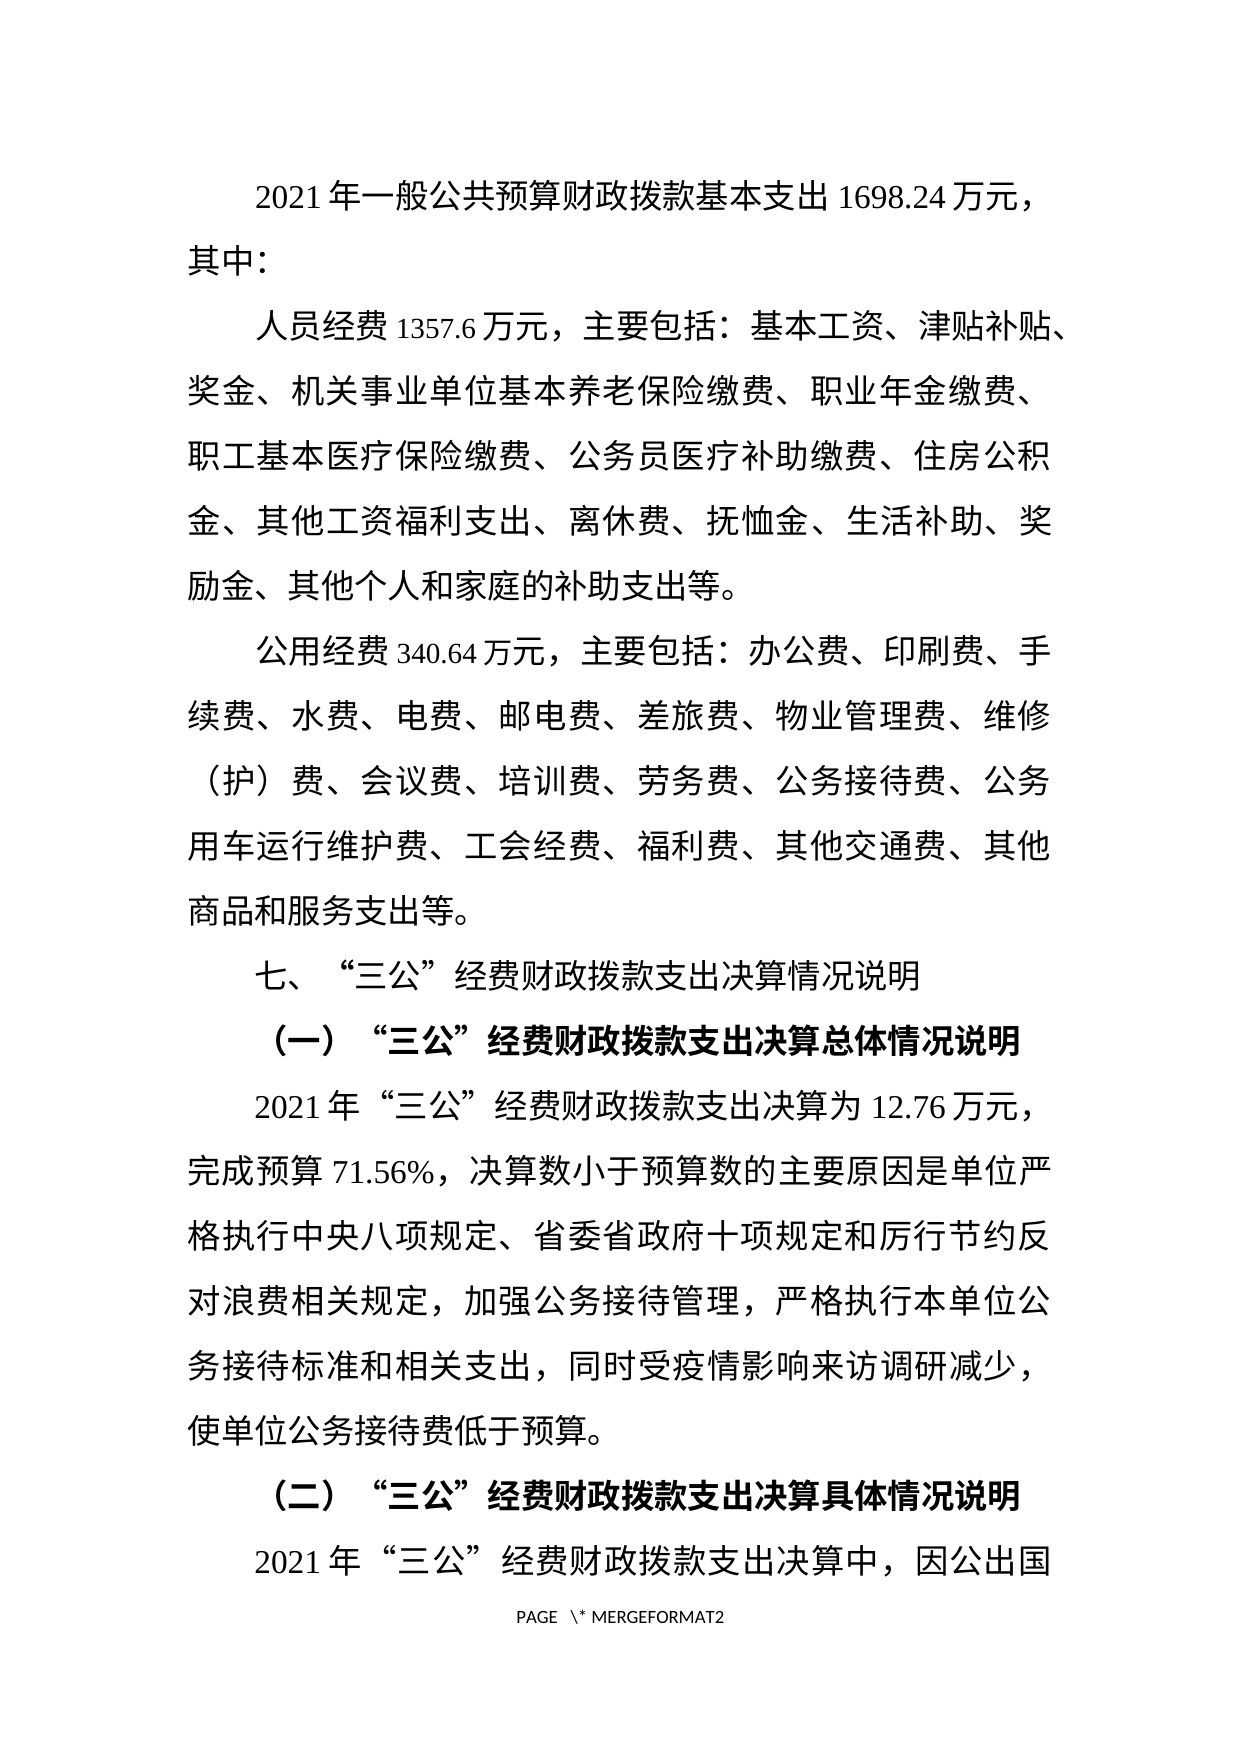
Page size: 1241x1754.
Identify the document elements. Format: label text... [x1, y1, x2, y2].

text （二）“三公”经费财政拨款支出决算具体情况说明 [187, 1462, 1053, 1527]
text 公用经费340.64万元，主要包括：办公费、印刷费、手续费、水费、电费、邮电费、差旅费、物业管理费、维修（护）费、会议费、培训费、劳务费、公务接待费、公务用车运行维护费、工会经费、福利费、其他交通费、其他商品和服务支出等。 [187, 617, 1053, 942]
text 七、“三公”经费财政拨款支出决算情况说明 [187, 942, 1053, 1007]
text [187, 1527, 1053, 1592]
text 2021年“三公”经费财政拨款支出决算为12.76万元，完成预算71.56%，决算数小于预算数的主要原因是单位严格执行中央八项规定、省委省政府十项规定和厉行节约反对浪费相关规定，加强公务接待管理，严格执行本单位公务接待标准和相关支出，同时受疫情影响来访调研减少，使单位公务接待费低于预算。 [187, 1072, 1053, 1462]
text 2021年一般公共预算财政拨款基本支出1698.24万元，其中： [187, 162, 1053, 292]
text （一）“三公”经费财政拨款支出决算总体情况说明 [187, 1007, 1053, 1072]
text 人员经费1357.6万元，主要包括：基本工资、津贴补贴、奖金、机关事业单位基本养老保险缴费、职业年金缴费、职工基本医疗保险缴费、公务员医疗补助缴费、住房公积金、其他工资福利支出、离休费、抚恤金、生活补助、奖励金、其他个人和家庭的补助支出等。 [187, 292, 1053, 617]
